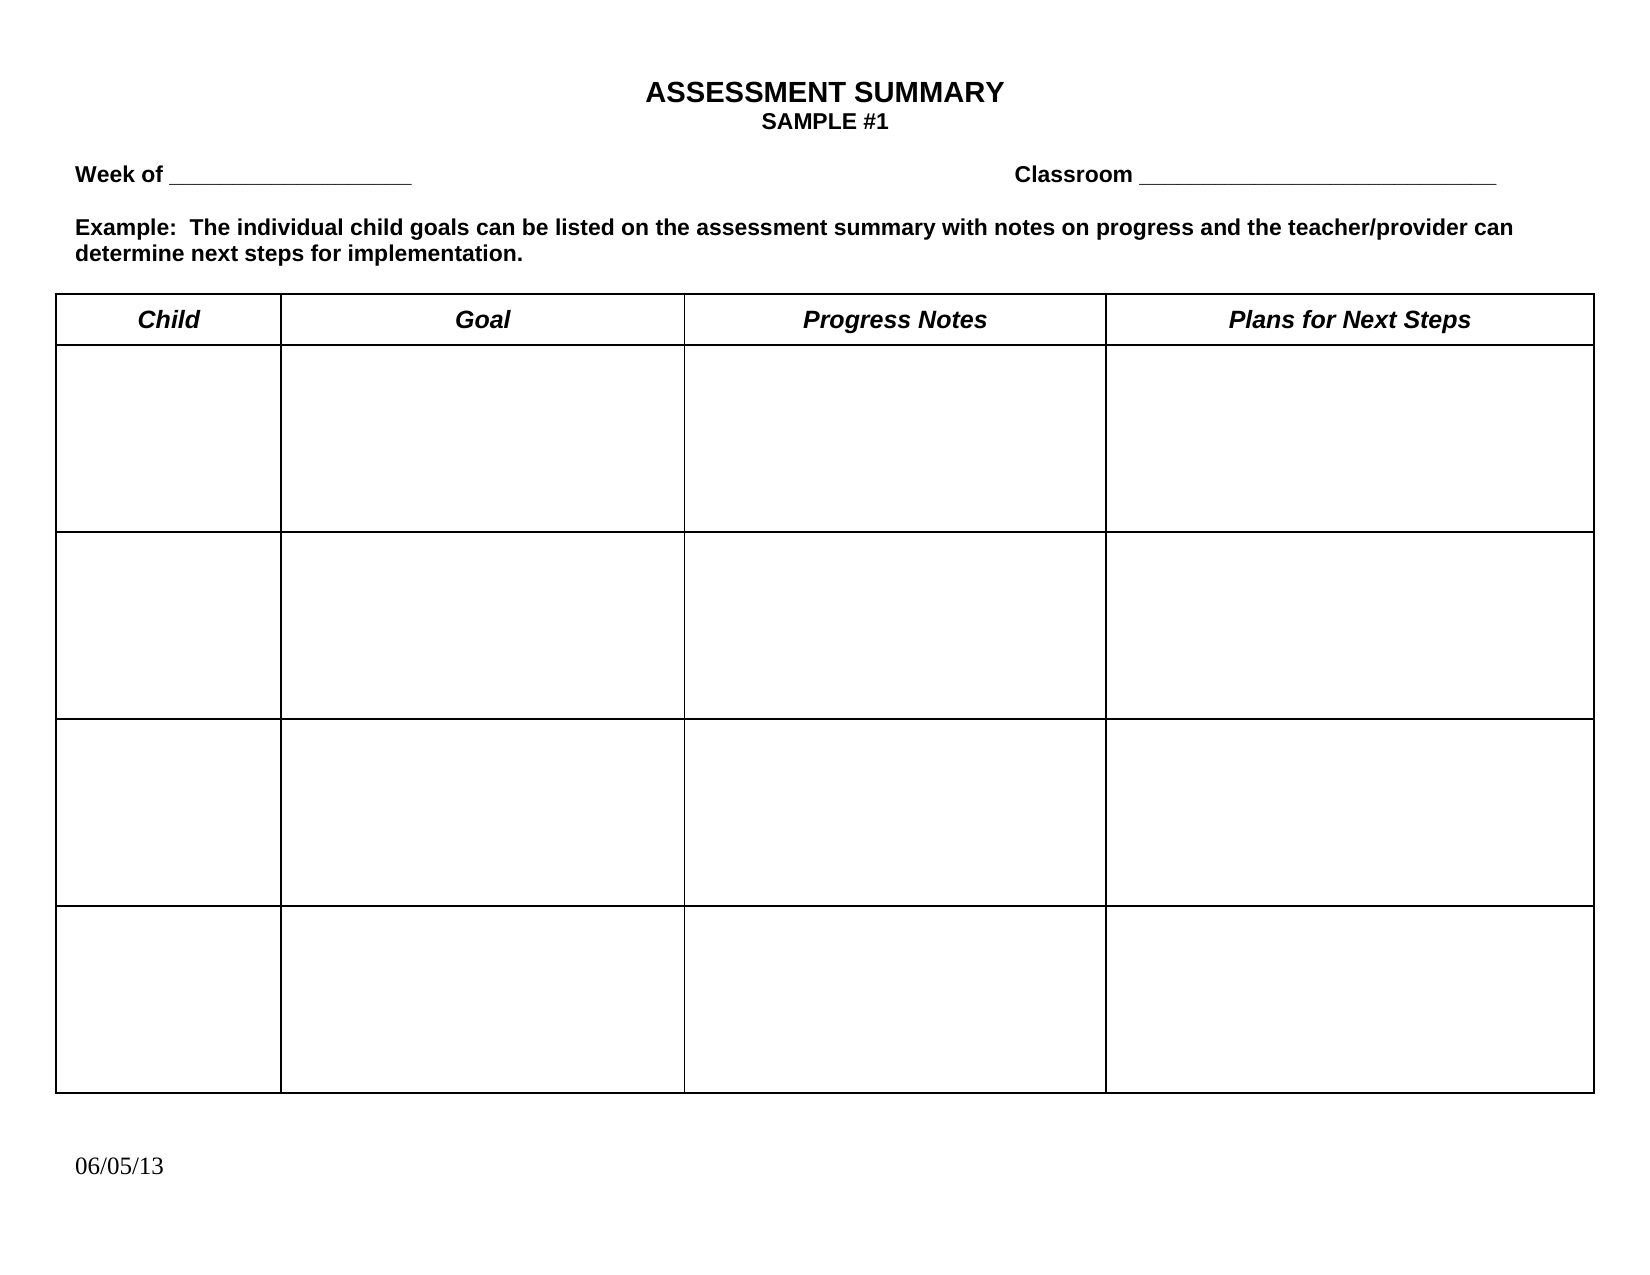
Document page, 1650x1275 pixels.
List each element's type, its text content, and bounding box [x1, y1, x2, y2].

table_cell [1107, 720, 1593, 905]
table_header Progress Notes [685, 295, 1105, 344]
table_cell [57, 720, 280, 905]
text ASSESSMENT SUMMARY [75, 75, 1575, 108]
table_cell [57, 533, 280, 718]
table_header Goal [282, 295, 684, 344]
table_cell [57, 346, 280, 531]
table_header Plans for Next Steps [1107, 295, 1593, 344]
text SAMPLE #1 [75, 108, 1575, 135]
table_cell [1107, 533, 1593, 718]
table_cell [282, 533, 684, 718]
table_cell [685, 533, 1105, 718]
table_cell [282, 720, 684, 905]
table_cell [1107, 346, 1593, 531]
text Week of ___________________ Classroom ____________________________ [75, 161, 1575, 188]
table_cell [57, 907, 280, 1092]
table_header Child [57, 295, 280, 344]
table_cell [282, 907, 684, 1092]
table_cell [685, 907, 1105, 1092]
table_cell [1107, 907, 1593, 1092]
text 06/05/13 [9, 1151, 1575, 1180]
table_cell [685, 346, 1105, 531]
table_cell [282, 346, 684, 531]
text Example: The individual child goals can be listed on the assessment summary with notes on progress and the teacher/provider can determine next steps for implementation. [75, 214, 1575, 267]
table_cell [685, 720, 1105, 905]
